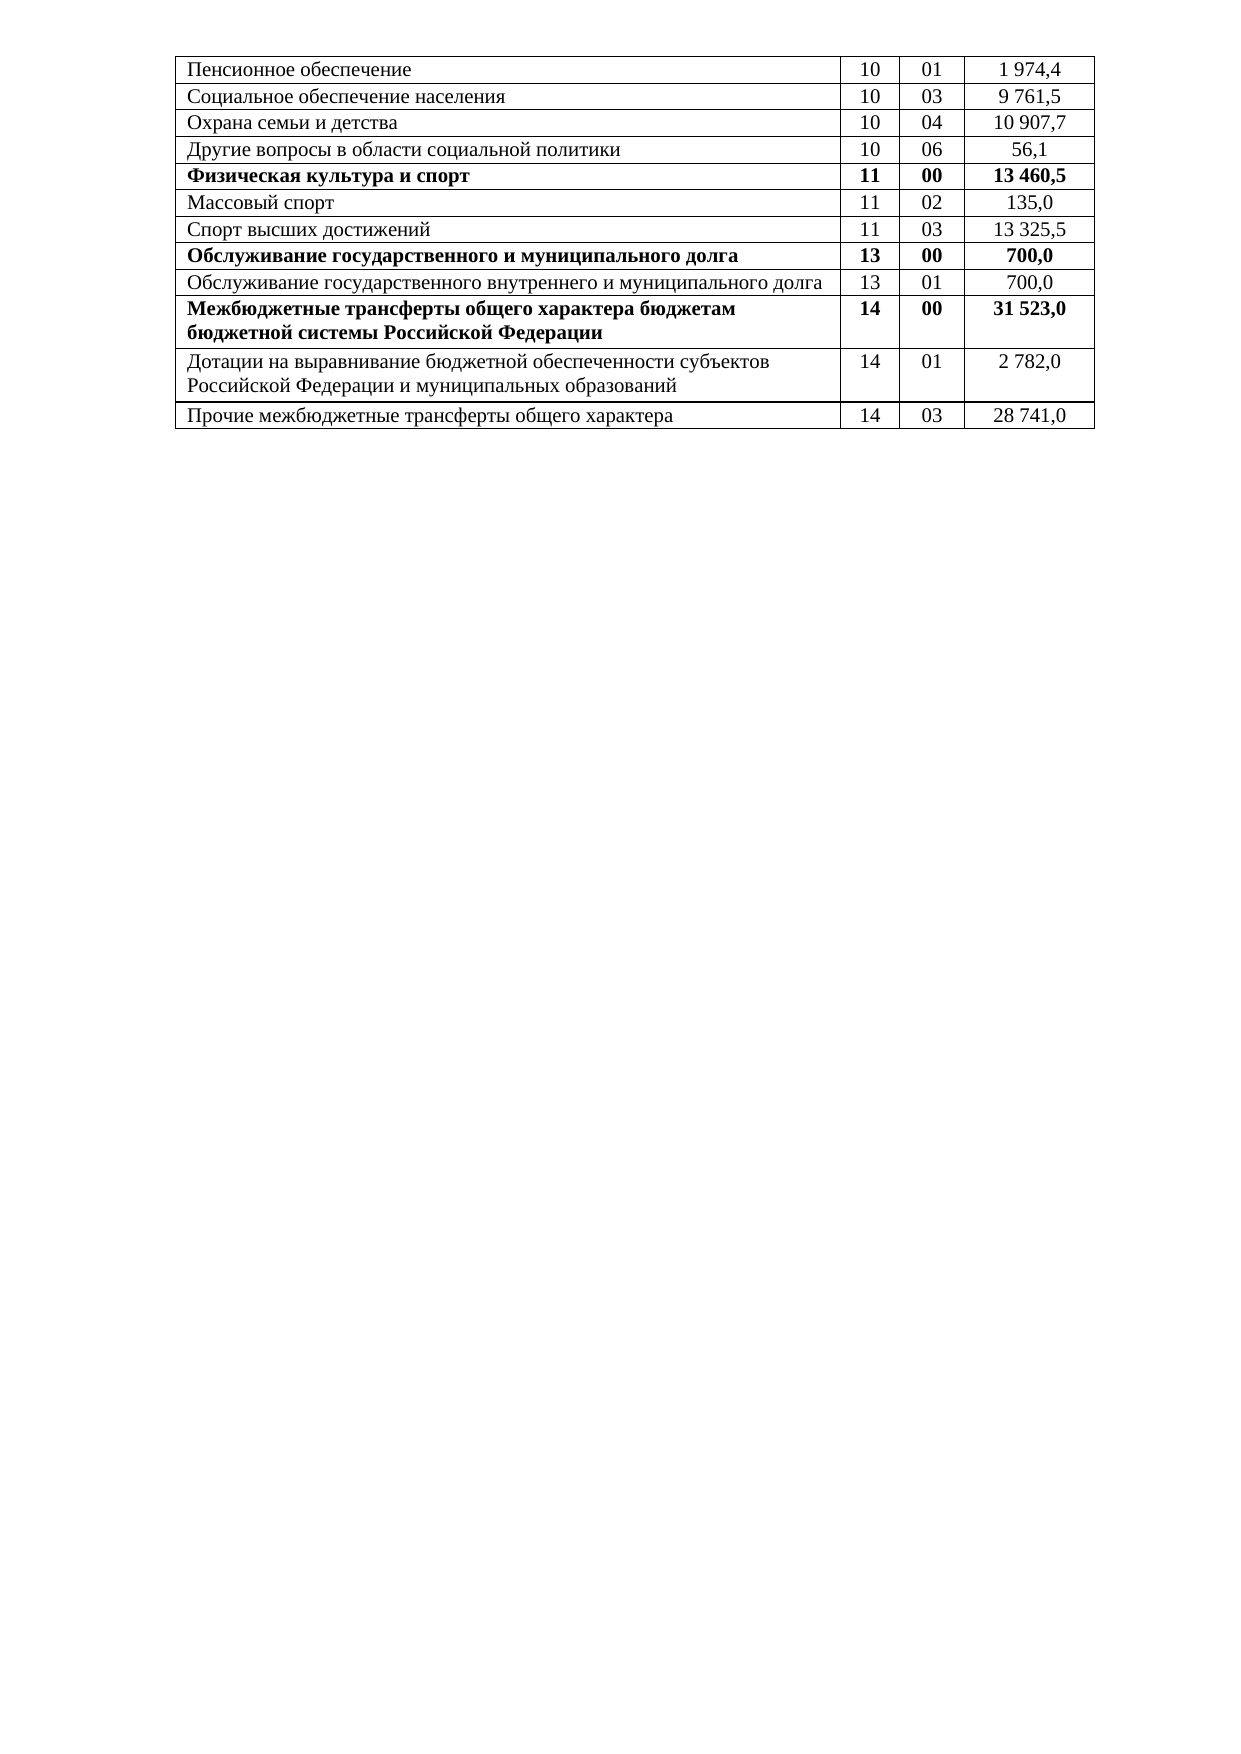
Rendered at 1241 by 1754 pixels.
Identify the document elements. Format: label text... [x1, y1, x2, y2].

table_cell 11 [841, 190, 899, 216]
table_cell 02 [900, 190, 964, 216]
table_cell 14 [841, 349, 899, 401]
table_cell 10 [841, 137, 899, 162]
table_cell 01 [900, 270, 964, 295]
table_cell 10 [841, 57, 899, 83]
table_cell 13 [841, 270, 899, 295]
table_cell 14 [841, 403, 899, 428]
table_cell 10 [841, 84, 899, 109]
table_cell 10 907,7 [965, 110, 1094, 136]
table_cell 00 [900, 243, 964, 269]
table_cell Массовый спорт [176, 190, 840, 216]
table_cell 01 [900, 57, 964, 83]
table_cell Физическая культура и спорт [176, 164, 840, 189]
table_cell 1 974,4 [965, 57, 1094, 83]
table_cell Пенсионное обеспечение [176, 57, 840, 83]
table_cell 13 460,5 [965, 164, 1094, 189]
table_cell 00 [900, 296, 964, 348]
table_cell 700,0 [965, 270, 1094, 295]
table_cell 700,0 [965, 243, 1094, 269]
table_cell 11 [841, 164, 899, 189]
table_cell Прочие межбюджетные трансферты общего характера [176, 403, 840, 428]
table_cell 03 [900, 217, 964, 242]
table_cell 13 [841, 243, 899, 269]
table_cell 13 325,5 [965, 217, 1094, 242]
table_cell 11 [841, 217, 899, 242]
table_cell 31 523,0 [965, 296, 1094, 348]
table_cell 10 [841, 110, 899, 136]
table_cell 00 [900, 164, 964, 189]
table_cell Обслуживание государственного и муниципального долга [176, 243, 840, 269]
table_cell 06 [900, 137, 964, 162]
table_cell Спорт высших достижений [176, 217, 840, 242]
table_cell Дотации на выравнивание бюджетной обеспеченности субъектов Российской Федерации и муниципальных образований [176, 349, 840, 401]
table_cell 04 [900, 110, 964, 136]
table_cell Социальное обеспечение населения [176, 84, 840, 109]
table_cell Обслуживание государственного внутреннего и муниципального долга [176, 270, 840, 295]
table_cell 9 761,5 [965, 84, 1094, 109]
table_cell 28 741,0 [965, 403, 1094, 428]
table_cell 01 [900, 349, 964, 401]
table_cell 56,1 [965, 137, 1094, 162]
table_cell 2 782,0 [965, 349, 1094, 401]
table_cell 14 [841, 296, 899, 348]
table_cell Межбюджетные трансферты общего характера бюджетам бюджетной системы Российской Федерации [176, 296, 840, 348]
table_cell 135,0 [965, 190, 1094, 216]
table_cell Другие вопросы в области социальной политики [176, 137, 840, 162]
table_cell Охрана семьи и детства [176, 110, 840, 136]
table_cell 03 [900, 403, 964, 428]
table_cell 03 [900, 84, 964, 109]
